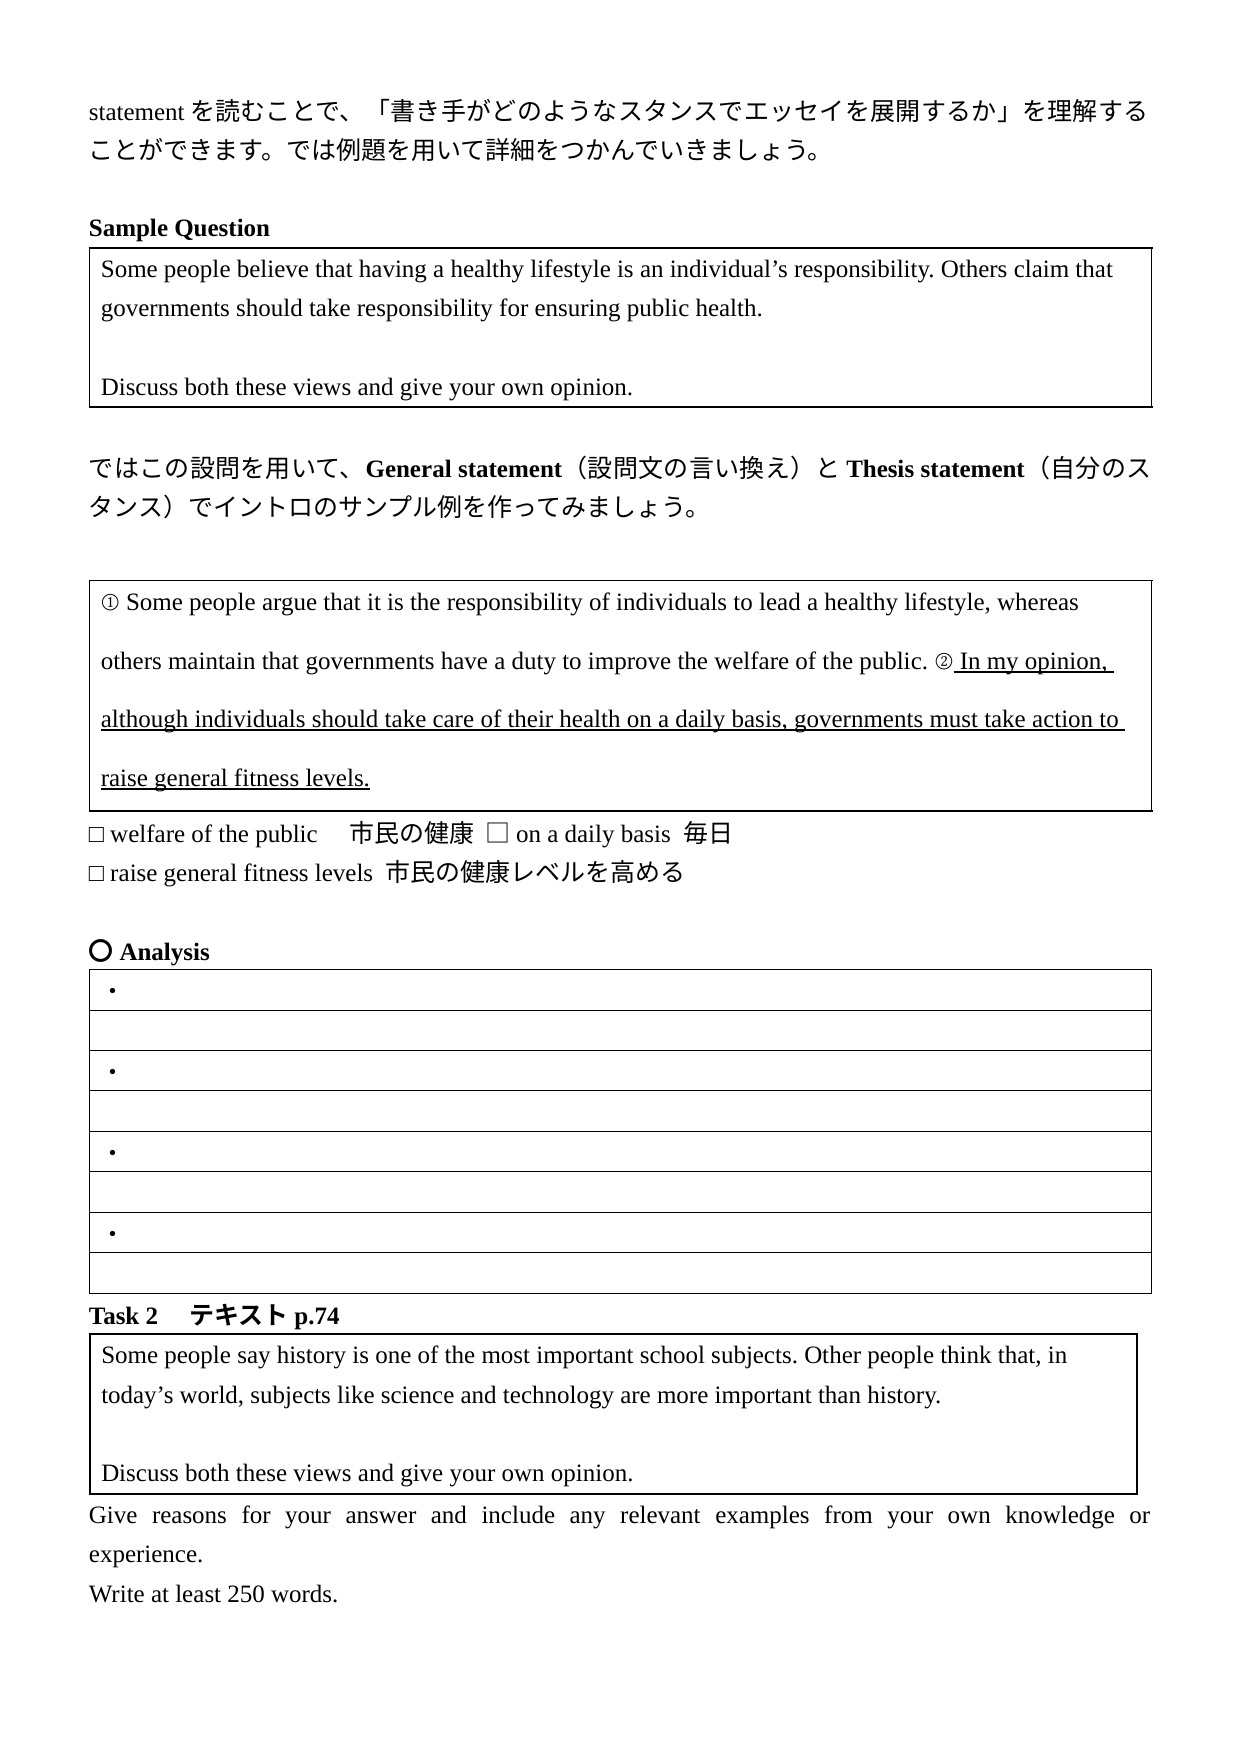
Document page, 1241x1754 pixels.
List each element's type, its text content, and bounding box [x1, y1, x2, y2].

table_cell ・ [90, 1213, 1151, 1252]
table_cell ・ [90, 1051, 1151, 1090]
text 〇 Analysis [89, 930, 1152, 969]
table_cell [90, 1091, 1151, 1131]
text Sample Question [89, 208, 1152, 247]
text ではこの設問を用いて、General statement（設問文の言い換え）とThesis statement（自分のスタンス）でイントロのサンプル例を作ってみましょう。 [89, 447, 1152, 526]
table_cell [90, 1253, 1151, 1292]
table_header Some people believe that having a healthy lifestyle is an individual’s responsibility. Others claim that governments should take responsibility for ensuring public health. Discuss both these views and give your own opinion. [90, 249, 1151, 406]
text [89, 89, 1152, 168]
text Task 2 テキスト p.74 [89, 1294, 1152, 1333]
text Write at least 250 words. [89, 1573, 1152, 1613]
text □ raise general fitness levels 市民の健康レベルを高める [89, 851, 1152, 890]
table_header ・ [90, 970, 1151, 1009]
table_header ① Some people argue that it is the responsibility of individuals to lead a healthy lifestyle, whereas others maintain that governments have a duty to improve the welfare of the public. ② In my opinion, although individuals should take care of their health on a daily basis, governments must take action to raise general fitness levels. [90, 581, 1151, 810]
table_cell ・ [90, 1132, 1151, 1171]
text Give reasons for your answer and include any relevant examples from your own knowledge or experience. [89, 1494, 1152, 1573]
table_header Some people say history is one of the most important school subjects. Other people think that, in today’s world, subjects like science and technology are more important than history. Discuss both these views and give your own opinion. [91, 1335, 1136, 1492]
table_cell [90, 1172, 1151, 1212]
table_cell [90, 1011, 1151, 1050]
text □ welfare of the public 市民の健康 □ on a daily basis 毎日 [89, 812, 1152, 851]
